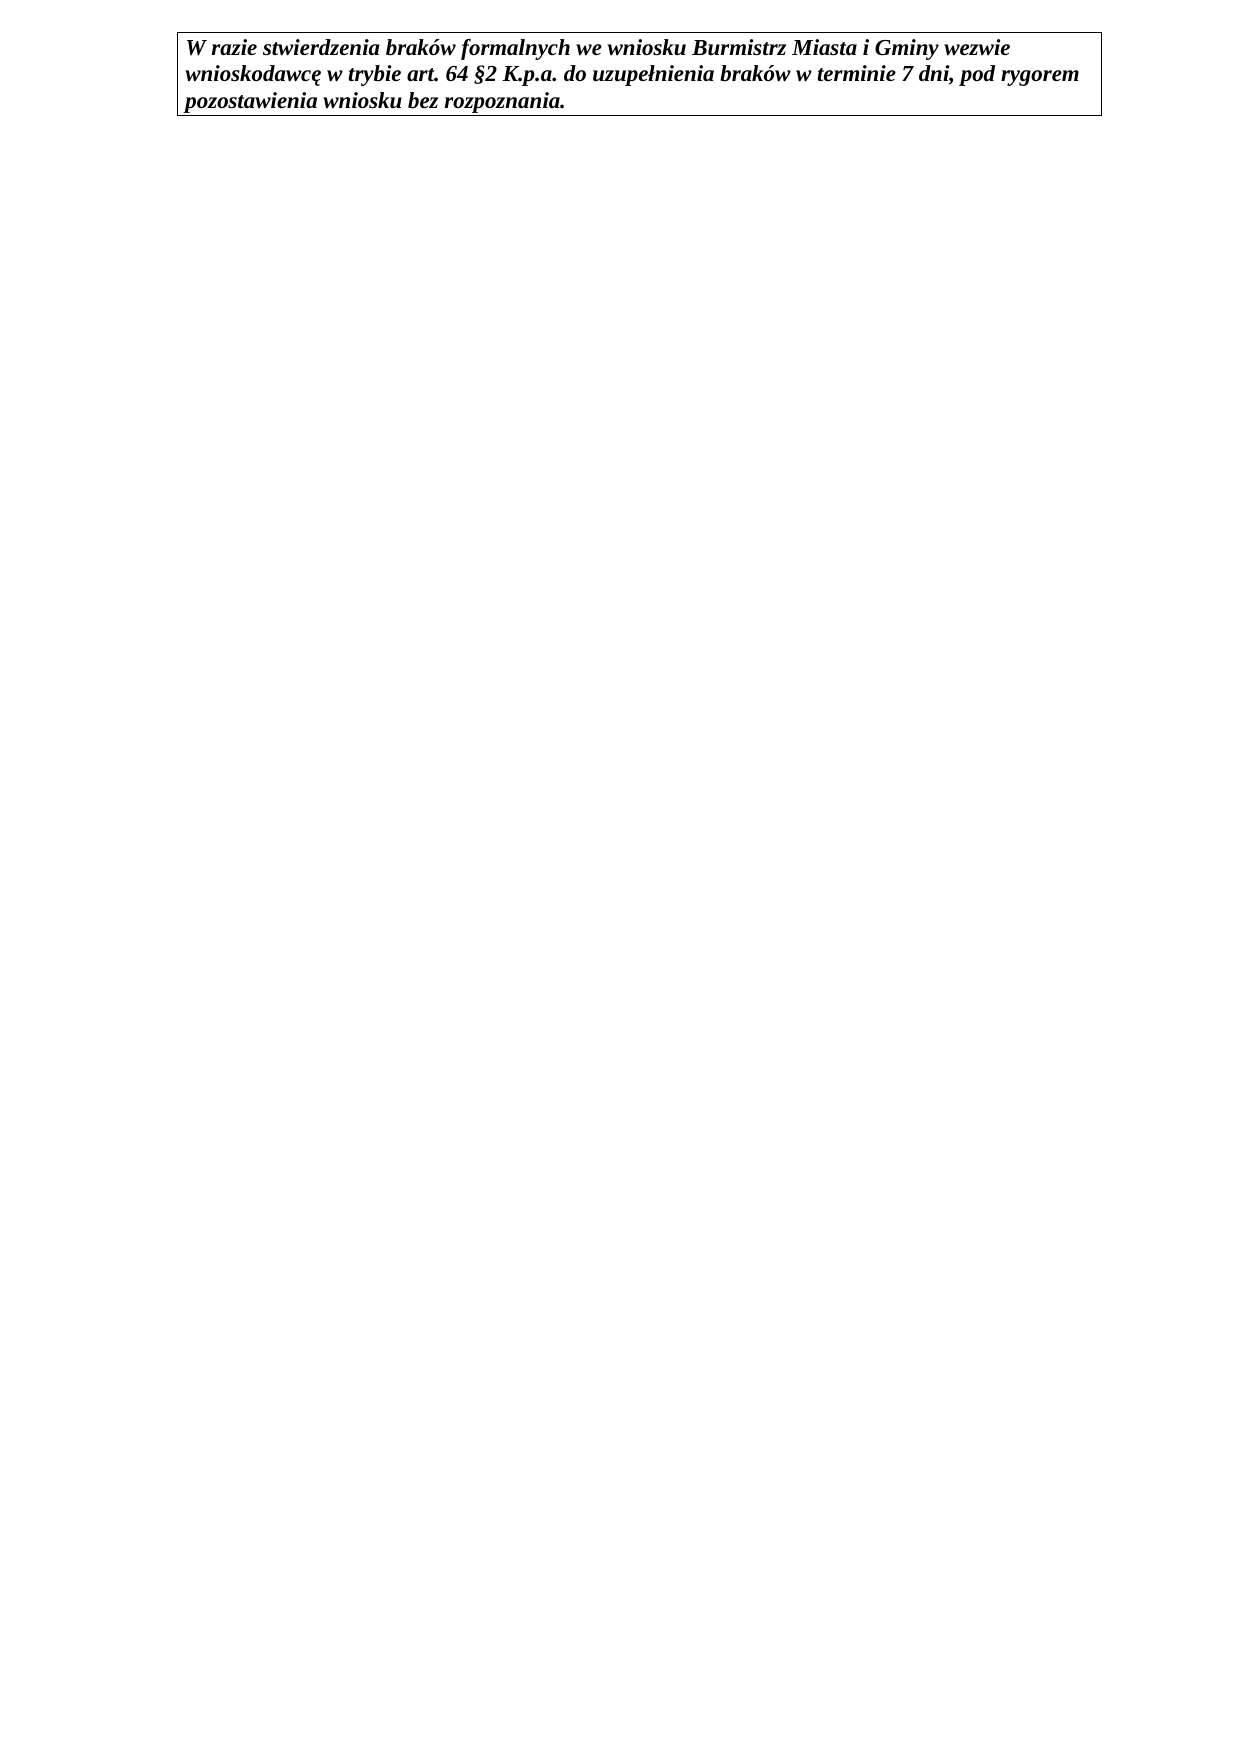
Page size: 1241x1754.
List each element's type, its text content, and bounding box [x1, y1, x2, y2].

text W razie stwierdzenia braków formalnych we wniosku Burmistrz Miasta i Gminy wezwie wnioskodawcę w trybie art. 64 §2 K.p.a. do uzupełnienia braków w terminie 7 dni, pod rygorem pozostawienia wniosku bez rozpoznania. [178, 33, 1101, 115]
